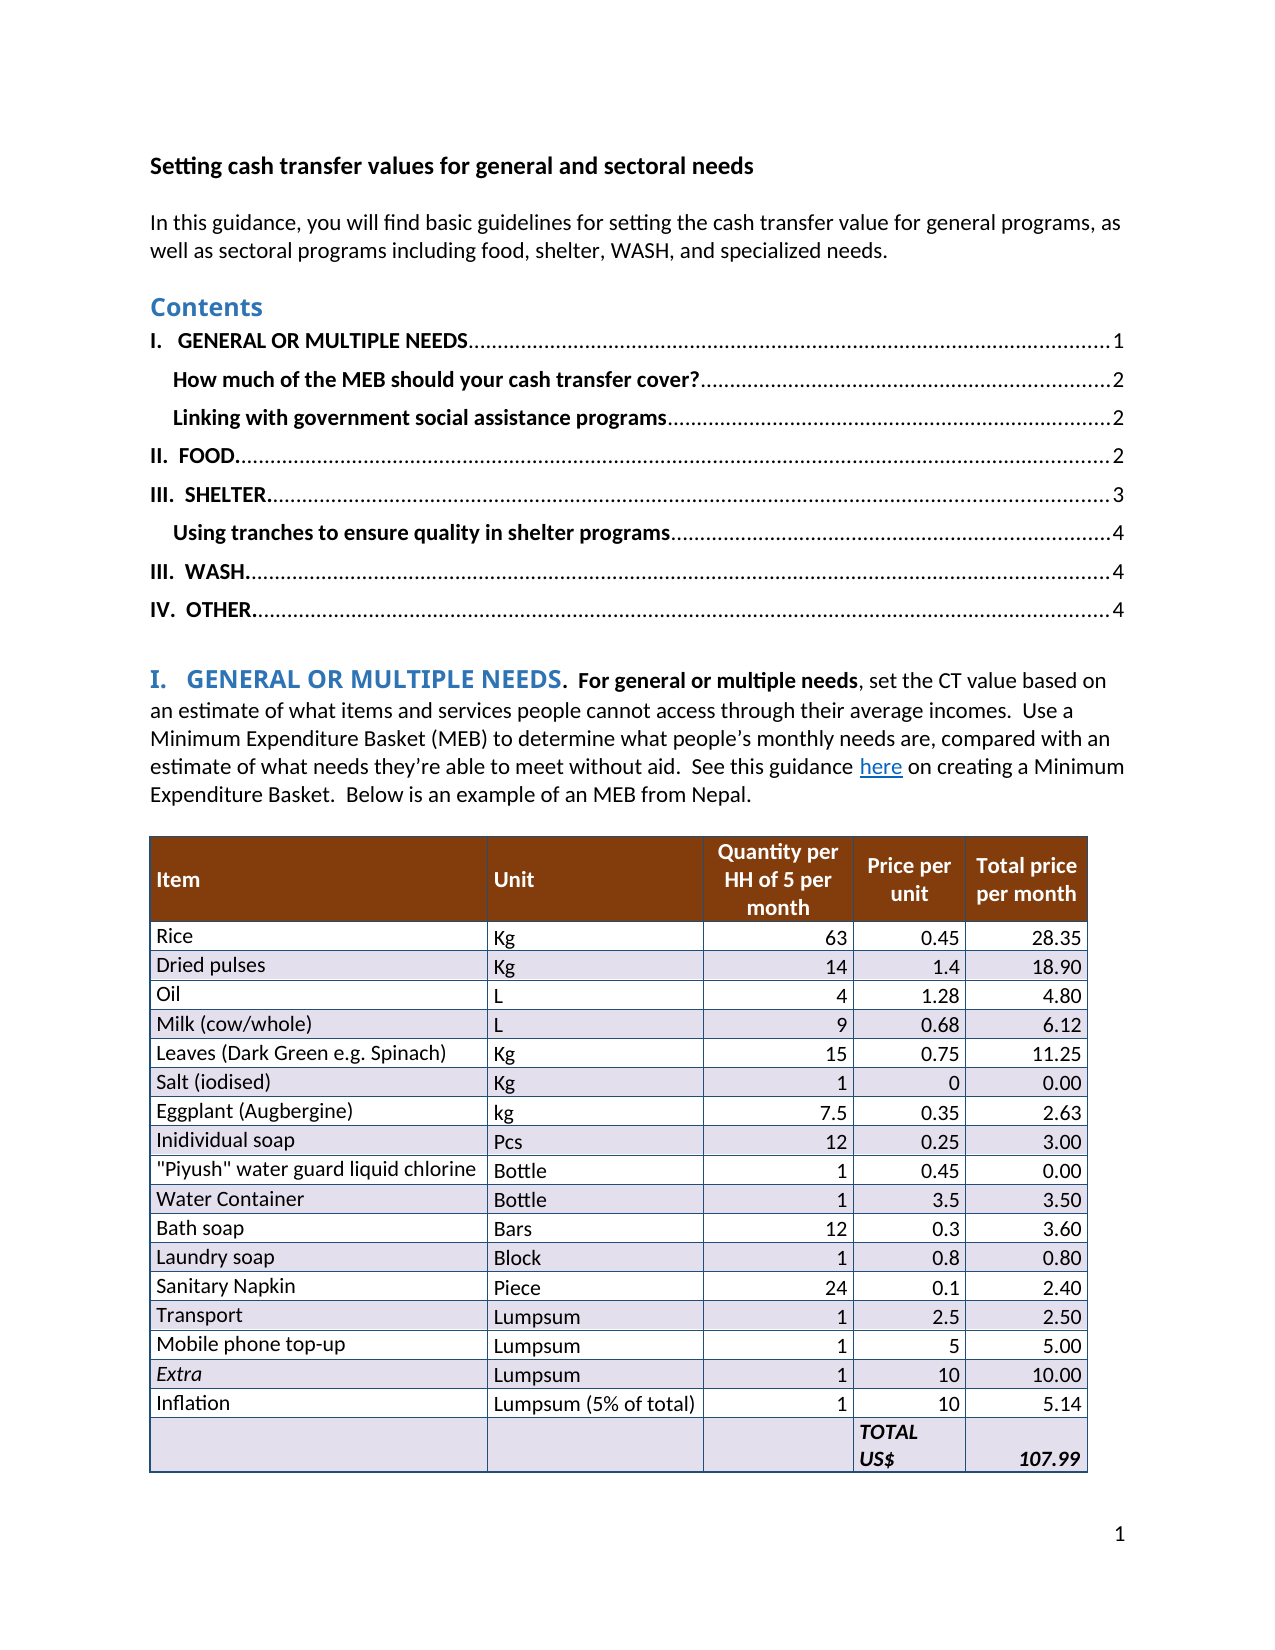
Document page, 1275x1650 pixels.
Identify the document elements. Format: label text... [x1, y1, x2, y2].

table_cell Pcs [488, 1126, 703, 1154]
table_cell 1.4 [854, 951, 965, 979]
table_cell [151, 1418, 487, 1471]
text I. GENERAL OR MULTIPLE NEEDS. For general or multiple needs, set the CT value based on an estimate of what items and services people cannot access through their average incomes. Use a Minimum Expenditure Basket (MEB) to determine what people’s monthly needs are, compared with an estimate of what needs they’re able to meet without aid. See this guidance here on creating a Minimum Expenditure Basket. Below is an example of an MEB from Nepal. [150, 662, 1125, 808]
table_cell 107.99 [966, 1418, 1087, 1471]
table_cell 10 [854, 1360, 965, 1388]
table_cell 18.90 [966, 951, 1087, 979]
table_cell Bath soap [151, 1214, 487, 1242]
table_cell 0.00 [966, 1156, 1087, 1184]
table_cell Extra [151, 1360, 487, 1388]
table_cell Rice [151, 922, 487, 950]
table_cell Eggplant (Augbergine) [151, 1097, 487, 1125]
table_cell 3.50 [966, 1185, 1087, 1213]
table_cell 1 [704, 1389, 853, 1417]
table_cell "Piyush" water guard liquid chlorine [151, 1156, 487, 1184]
table_cell 2.40 [966, 1272, 1087, 1300]
table_cell 14 [704, 951, 853, 979]
table_cell Kg [488, 1068, 703, 1096]
table_header Unit [488, 837, 703, 921]
table_cell 0.3 [854, 1214, 965, 1242]
table_cell 9 [704, 1010, 853, 1038]
table_cell [488, 1418, 703, 1471]
table_cell 15 [704, 1039, 853, 1067]
table_cell Water Container [151, 1185, 487, 1213]
text Setting cash transfer values for general and sectoral needs [150, 150, 1125, 181]
table_cell 0 [854, 1068, 965, 1096]
table_cell 2.63 [966, 1097, 1087, 1125]
table_cell 0.75 [854, 1039, 965, 1067]
table_cell [704, 1418, 853, 1471]
table_cell 0.1 [854, 1272, 965, 1300]
table_cell L [488, 981, 703, 1009]
table_cell Kg [488, 951, 703, 979]
table_cell 0.45 [854, 922, 965, 950]
table_cell 0.45 [854, 1156, 965, 1184]
table_cell 28.35 [966, 922, 1087, 950]
table_cell Bottle [488, 1156, 703, 1184]
table_cell 5.14 [966, 1389, 1087, 1417]
table_cell 0.35 [854, 1097, 965, 1125]
table_cell 1.28 [854, 981, 965, 1009]
table_cell 11.25 [966, 1039, 1087, 1067]
table_cell 7.5 [704, 1097, 853, 1125]
table_cell 3.60 [966, 1214, 1087, 1242]
table_cell Laundry soap [151, 1243, 487, 1271]
table_cell Leaves (Dark Green e.g. Spinach) [151, 1039, 487, 1067]
text In this guidance, you will find basic guidelines for setting the cash transfer value for general programs, as well as sectoral programs including food, shelter, WASH, and specialized needs. [150, 208, 1125, 264]
table_cell Lumpsum [488, 1360, 703, 1388]
table_cell 0.8 [854, 1243, 965, 1271]
table_cell 63 [704, 922, 853, 950]
table_cell Lumpsum [488, 1331, 703, 1359]
table_cell 0.00 [966, 1068, 1087, 1096]
table_cell 0.25 [854, 1126, 965, 1154]
table_cell Kg [488, 922, 703, 950]
table_cell 4.80 [966, 981, 1087, 1009]
table_cell kg [488, 1097, 703, 1125]
table_cell 5 [854, 1331, 965, 1359]
table_cell Sanitary Napkin [151, 1272, 487, 1300]
table_cell TOTAL US$ [854, 1418, 965, 1471]
table_cell Oil [151, 981, 487, 1009]
table_cell 1 [704, 1331, 853, 1359]
table_cell 3.5 [854, 1185, 965, 1213]
table_cell Lumpsum (5% of total) [488, 1389, 703, 1417]
table_header Quantity per HH of 5 per month [704, 837, 853, 921]
table_header Item [151, 837, 487, 921]
table_cell Piece [488, 1272, 703, 1300]
table_cell Transport [151, 1301, 487, 1329]
table_cell Inflation [151, 1389, 487, 1417]
table_cell Dried pulses [151, 951, 487, 979]
table_cell 1 [704, 1301, 853, 1329]
table_cell 12 [704, 1214, 853, 1242]
table_header Total price per month [966, 837, 1087, 921]
table_cell 1 [704, 1068, 853, 1096]
table_cell 1 [704, 1243, 853, 1271]
table_cell Bars [488, 1214, 703, 1242]
table_cell 10 [854, 1389, 965, 1417]
table_cell 2.5 [854, 1301, 965, 1329]
table_cell 5.00 [966, 1331, 1087, 1359]
table_cell Lumpsum [488, 1301, 703, 1329]
table_cell Mobile phone top-up [151, 1331, 487, 1359]
table_cell Milk (cow/whole) [151, 1010, 487, 1038]
table_cell L [488, 1010, 703, 1038]
table_cell 4 [704, 981, 853, 1009]
table_header Price per unit [854, 837, 965, 921]
table_cell 10.00 [966, 1360, 1087, 1388]
table_cell 2.50 [966, 1301, 1087, 1329]
table_cell 6.12 [966, 1010, 1087, 1038]
table_cell Salt (iodised) [151, 1068, 487, 1096]
table_cell 0.80 [966, 1243, 1087, 1271]
table_cell 0.68 [854, 1010, 965, 1038]
table_cell Block [488, 1243, 703, 1271]
table_cell Inidividual soap [151, 1126, 487, 1154]
table_cell Bottle [488, 1185, 703, 1213]
table_cell 12 [704, 1126, 853, 1154]
table_cell 3.00 [966, 1126, 1087, 1154]
table_cell Kg [488, 1039, 703, 1067]
table_cell 1 [704, 1360, 853, 1388]
table_cell 1 [704, 1185, 853, 1213]
table_cell 1 [704, 1156, 853, 1184]
table_cell 24 [704, 1272, 853, 1300]
